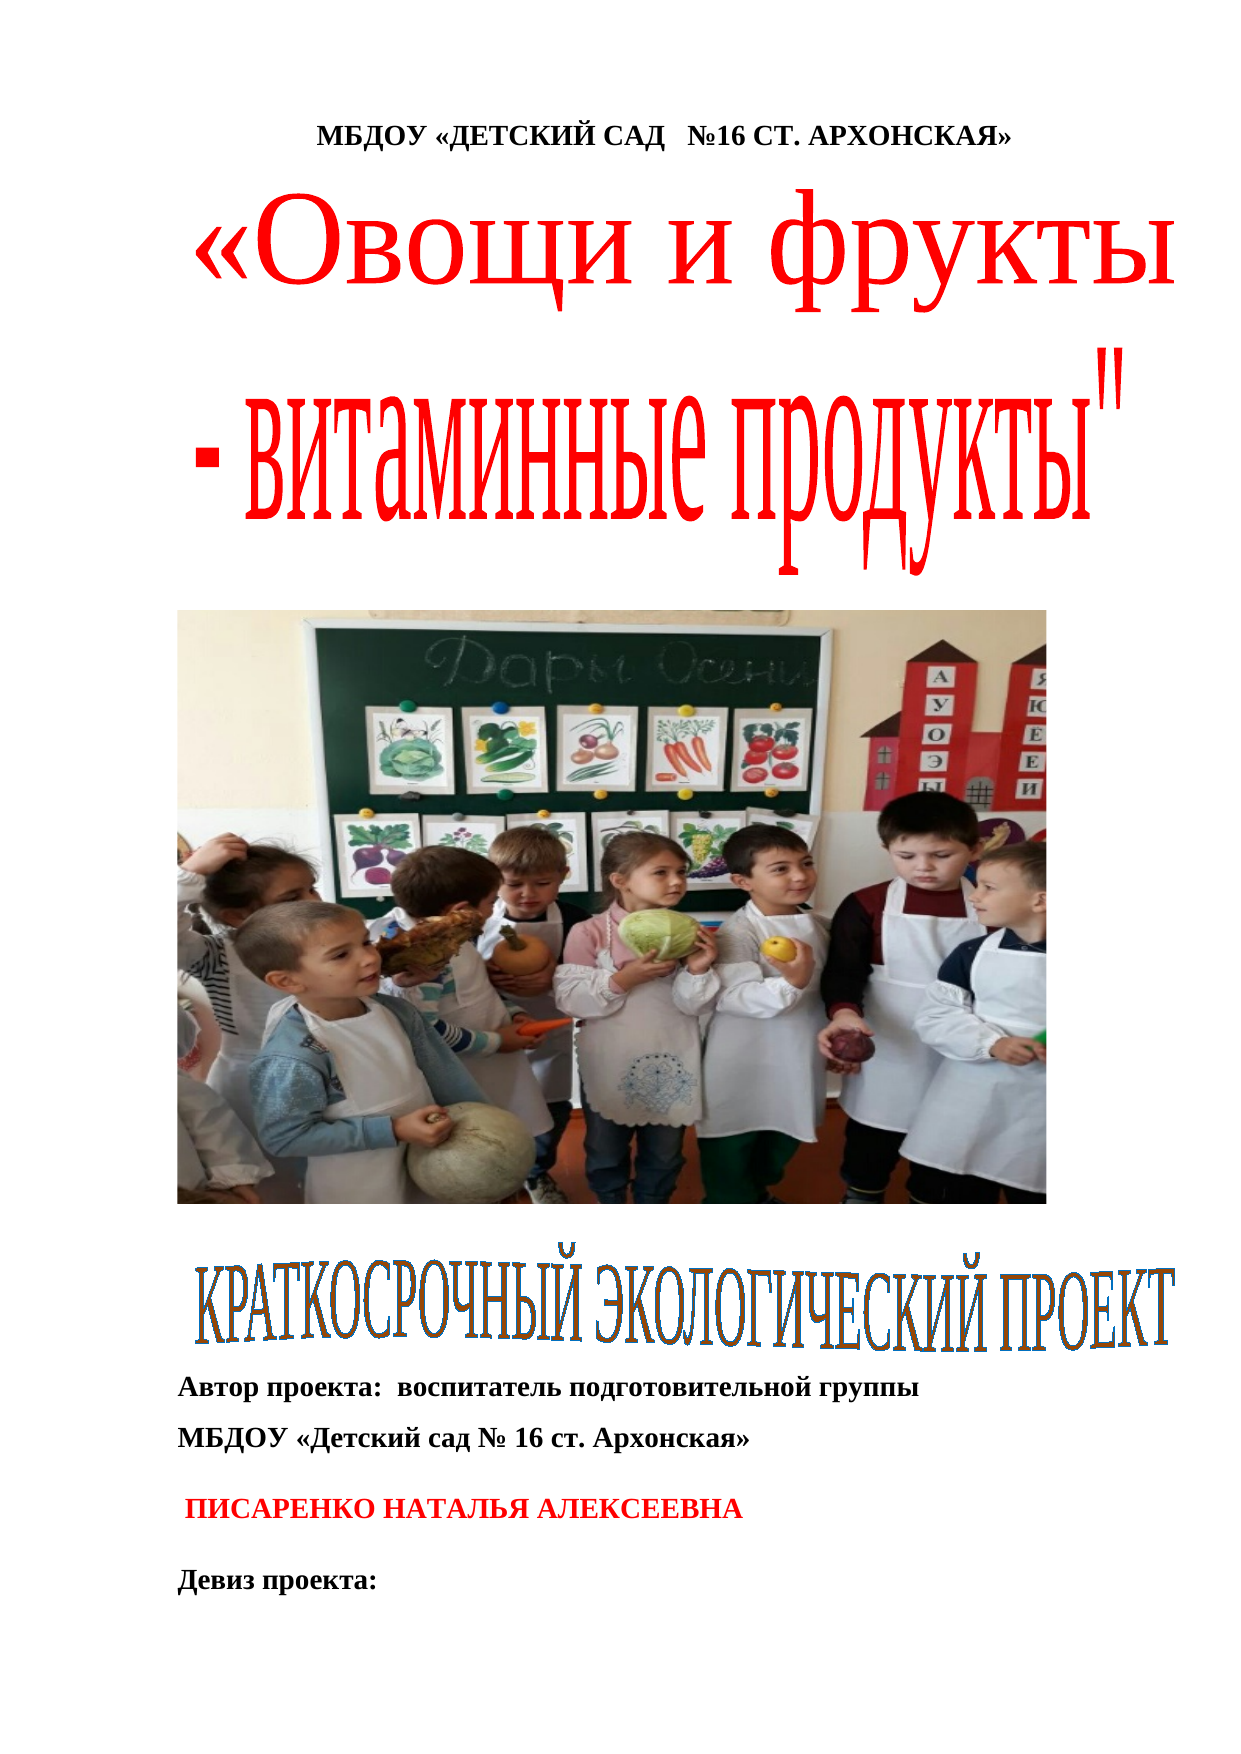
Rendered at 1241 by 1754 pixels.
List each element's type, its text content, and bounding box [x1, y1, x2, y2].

picture [177, 610, 1047, 1204]
text ПИСАРЕНКО НАТАЛЬЯ АЛЕКСЕЕВНА [177, 1491, 1152, 1524]
text Девиз проекта: [177, 1562, 1152, 1596]
text Автор проекта: воспитатель подготовительной группы МБДОУ «Детский сад № 16 ст. Архонская» [177, 1239, 1152, 1453]
text МБДОУ «ДЕТСКИЙ САД №16 СТ. АРХОНСКАЯ» [177, 118, 1152, 152]
